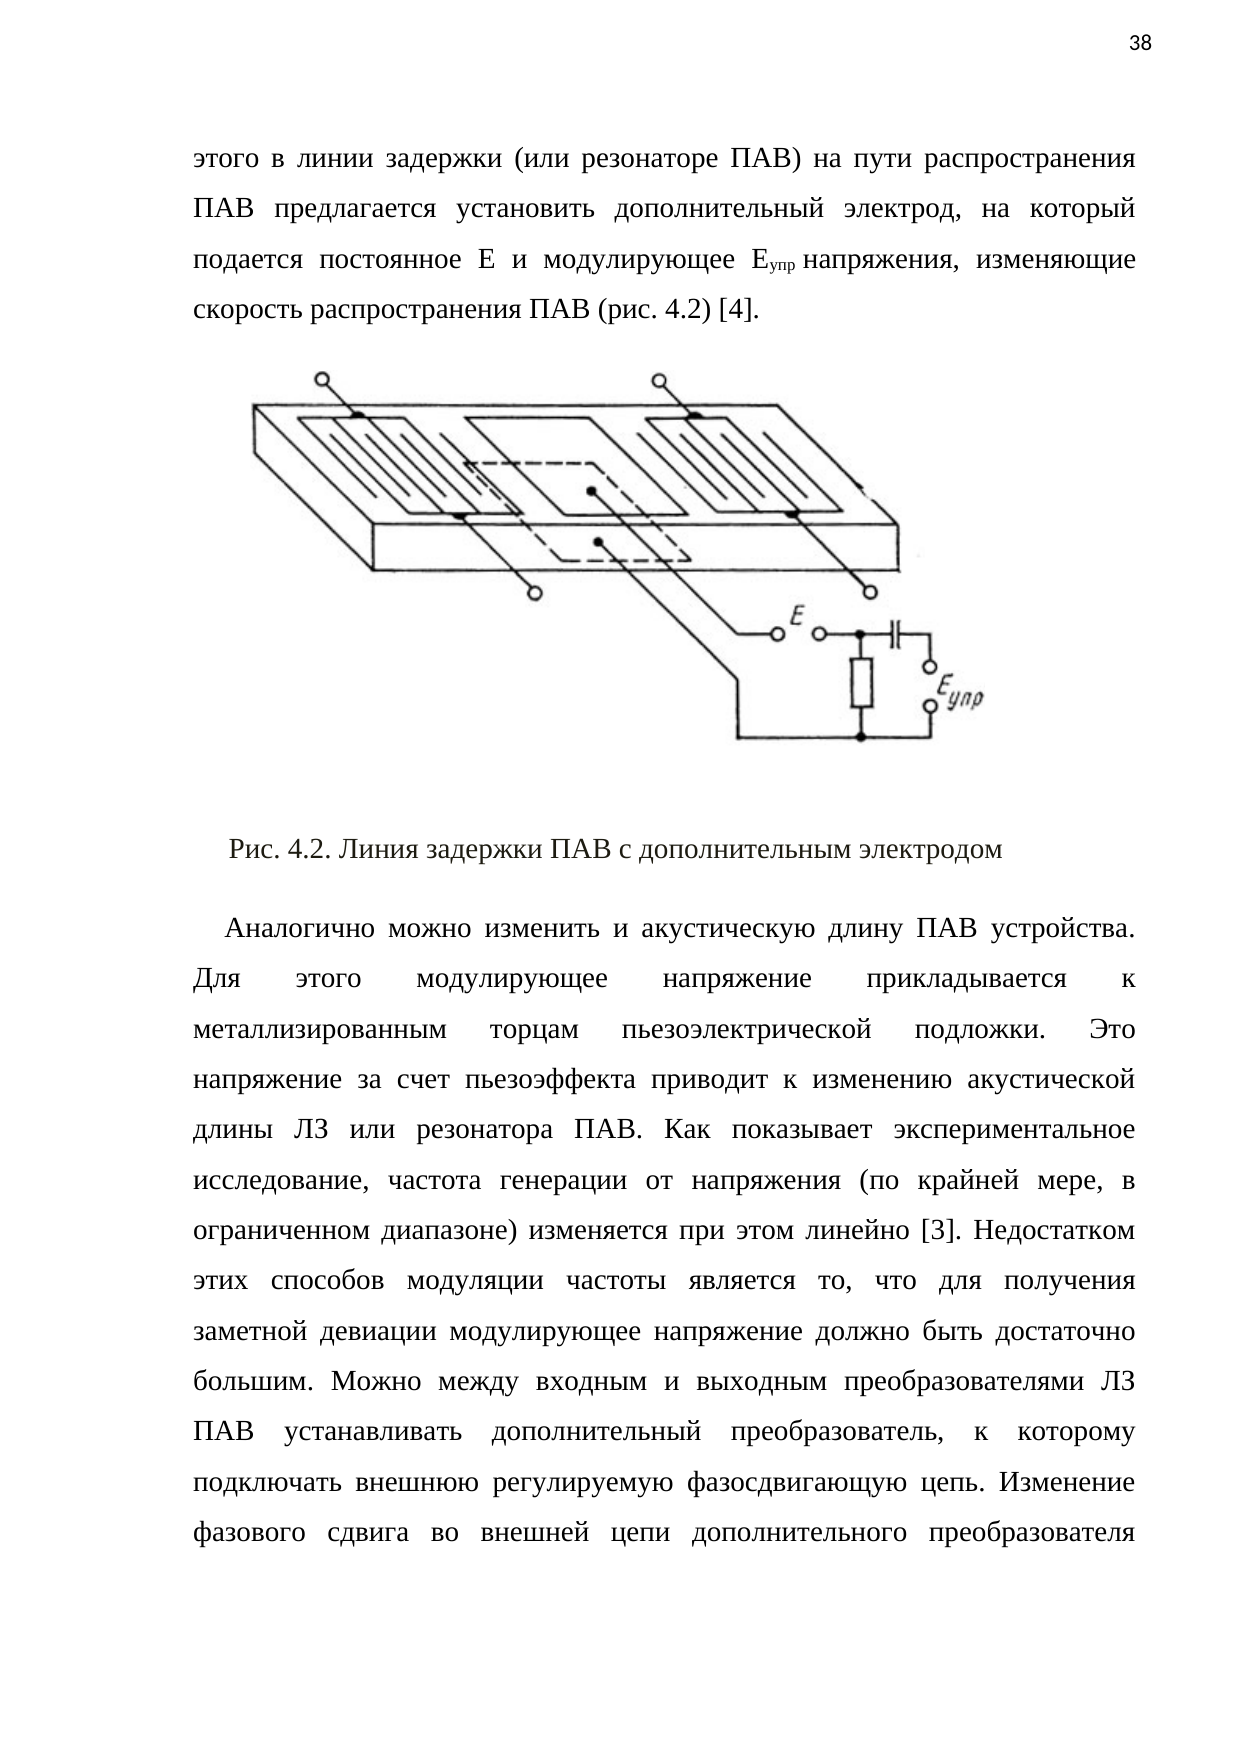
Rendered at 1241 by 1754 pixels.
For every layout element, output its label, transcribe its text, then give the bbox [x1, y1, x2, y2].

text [193, 140, 1136, 324]
picture [250, 370, 985, 747]
text Рис. 4.2. Линия задержки ПАВ с дополнительным электродом [177, 831, 1152, 864]
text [193, 910, 1136, 1548]
